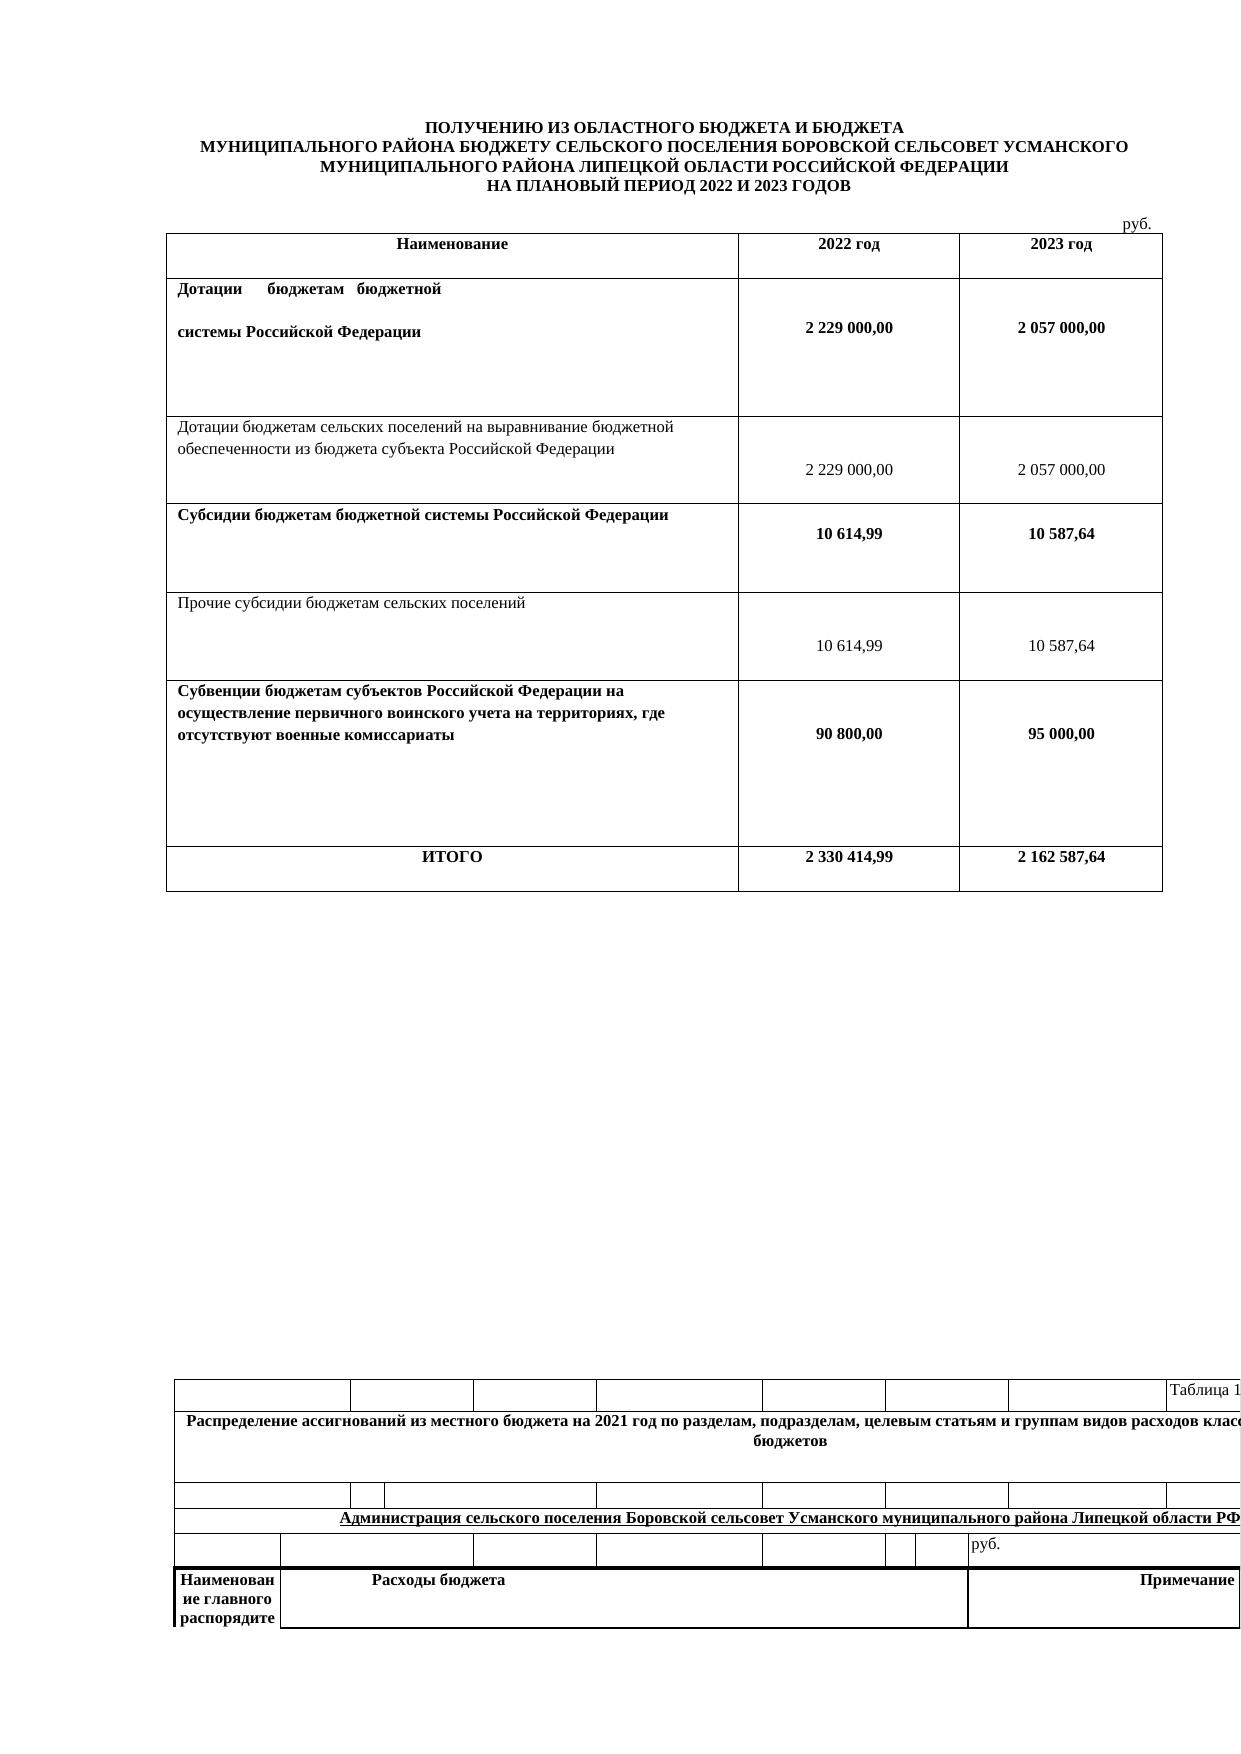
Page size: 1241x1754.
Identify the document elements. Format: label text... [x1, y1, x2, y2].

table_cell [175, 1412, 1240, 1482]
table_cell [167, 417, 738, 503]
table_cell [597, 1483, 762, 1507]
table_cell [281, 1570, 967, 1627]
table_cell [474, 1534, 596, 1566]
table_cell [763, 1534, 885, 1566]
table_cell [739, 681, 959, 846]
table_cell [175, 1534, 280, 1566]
text НА ПЛАНОВЫЙ ПЕРИОД 2022 И 2023 ГОДОВ [177, 176, 1152, 195]
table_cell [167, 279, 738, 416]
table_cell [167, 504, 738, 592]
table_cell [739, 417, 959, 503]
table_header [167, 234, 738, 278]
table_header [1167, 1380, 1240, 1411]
text ПОЛУЧЕНИЮ ИЗ ОБЛАСТНОГО БЮДЖЕТА И БЮДЖЕТА [177, 118, 1152, 137]
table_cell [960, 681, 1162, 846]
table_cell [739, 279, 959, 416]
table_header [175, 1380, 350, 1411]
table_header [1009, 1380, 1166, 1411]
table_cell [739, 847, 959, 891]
text руб. [177, 214, 1152, 233]
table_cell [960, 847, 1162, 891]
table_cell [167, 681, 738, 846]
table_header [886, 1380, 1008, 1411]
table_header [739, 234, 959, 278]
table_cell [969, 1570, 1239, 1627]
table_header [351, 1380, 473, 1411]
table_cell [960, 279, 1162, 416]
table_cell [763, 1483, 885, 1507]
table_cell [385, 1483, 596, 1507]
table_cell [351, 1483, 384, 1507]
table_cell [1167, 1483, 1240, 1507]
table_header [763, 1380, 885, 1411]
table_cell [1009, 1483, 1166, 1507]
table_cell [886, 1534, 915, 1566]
text МУНИЦИПАЛЬНОГО РАЙОНА БЮДЖЕТУ СЕЛЬСКОГО ПОСЕЛЕНИЯ БОРОВСКОЙ СЕЛЬСОВЕТ УСМАНСКОГО МУНИЦИПАЛЬНОГО РАЙОНА ЛИПЕЦКОЙ ОБЛАСТИ РОССИЙСКОЙ ФЕДЕРАЦИИ [177, 137, 1152, 176]
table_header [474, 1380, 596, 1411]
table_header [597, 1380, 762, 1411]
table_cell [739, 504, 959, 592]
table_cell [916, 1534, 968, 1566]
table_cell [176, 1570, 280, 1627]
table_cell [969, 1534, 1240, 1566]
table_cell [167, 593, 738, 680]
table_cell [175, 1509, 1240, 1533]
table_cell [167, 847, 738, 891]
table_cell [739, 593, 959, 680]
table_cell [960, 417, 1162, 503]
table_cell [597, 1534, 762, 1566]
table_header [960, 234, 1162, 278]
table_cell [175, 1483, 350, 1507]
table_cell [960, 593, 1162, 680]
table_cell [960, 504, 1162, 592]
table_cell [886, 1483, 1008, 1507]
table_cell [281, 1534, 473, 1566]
